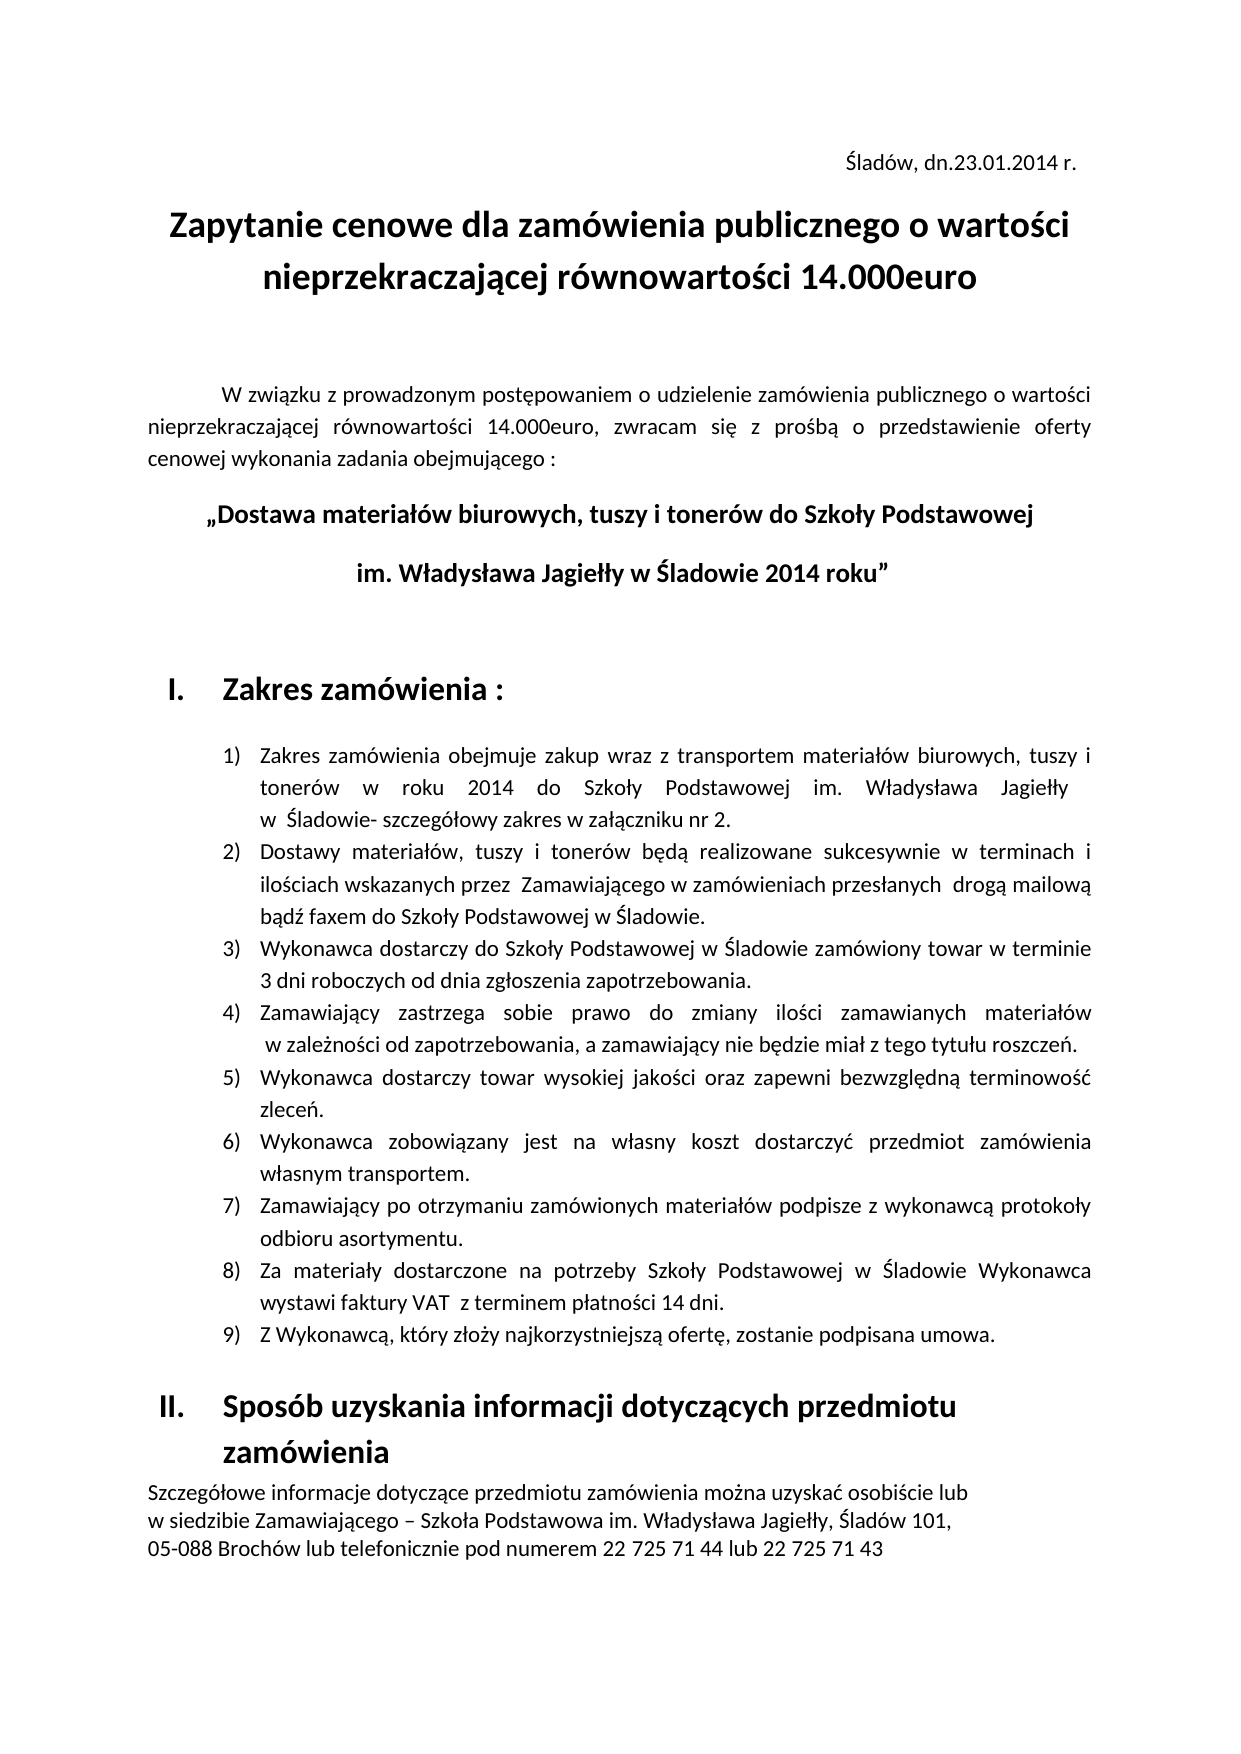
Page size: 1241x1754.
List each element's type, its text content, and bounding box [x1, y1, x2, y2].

text im. Władysława Jagiełły w Śladowie 2014 roku” [148, 556, 1093, 589]
list Dostawy materiałów, tuszy i tonerów będą realizowane sukcesywnie w terminach i ilościach wskazanych przez Zamawiającego w zamówieniach przesłanych drogą mailową bądź faxem do Szkoły Podstawowej w Śladowie. [222, 837, 1093, 930]
list Zakres zamówienia obejmuje zakup wraz z transportem materiałów biurowych, tuszy i tonerów w roku 2014 do Szkoły Podstawowej im. Władysława Jagiełły w Śladowie- szczegółowy zakres w załączniku nr 2. [222, 741, 1093, 833]
list Wykonawca dostarczy towar wysokiej jakości oraz zapewni bezwzględną terminowość zleceń. [222, 1063, 1093, 1123]
list Z Wykonawcą, który złoży najkorzystniejszą ofertę, zostanie podpisana umowa. [222, 1320, 1093, 1348]
text Śladów, dn.23.01.2014 r. [148, 148, 1093, 176]
text W związku z prowadzonym postępowaniem o udzielenie zamówienia publicznego o wartości nieprzekraczającej równowartości 14.000euro, zwracam się z prośbą o przedstawienie oferty cenowej wykonania zadania obejmującego : [148, 380, 1093, 472]
text „Dostawa materiałów biurowych, tuszy i tonerów do Szkoły Podstawowej [148, 497, 1093, 530]
list Zamawiający po otrzymaniu zamówionych materiałów podpisze z wykonawcą protokoły odbioru asortymentu. [222, 1192, 1093, 1252]
text Szczegółowe informacje dotyczące przedmiotu zamówienia można uzyskać osobiście lub w siedzibie Zamawiającego – Szkoła Podstawowa im. Władysława Jagiełły, Śladów 101, [148, 1478, 1093, 1534]
list Zakres zamówienia : [185, 668, 1093, 708]
list Wykonawca zobowiązany jest na własny koszt dostarczyć przedmiot zamówienia własnym transportem. [222, 1127, 1093, 1187]
text 05-088 Brochów lub telefonicznie pod numerem 22 725 71 44 lub 22 725 71 43 [148, 1534, 1093, 1562]
text Zapytanie cenowe dla zamówienia publicznego o wartości nieprzekraczającej równowartości 14.000euro [148, 201, 1093, 299]
list Za materiały dostarczone na potrzeby Szkoły Podstawowej w Śladowie Wykonawca wystawi faktury VAT z terminem płatności 14 dni. [222, 1256, 1093, 1316]
list Wykonawca dostarczy do Szkoły Podstawowej w Śladowie zamówiony towar w terminie 3 dni roboczych od dnia zgłoszenia zapotrzebowania. [222, 934, 1093, 994]
list Zamawiający zastrzega sobie prawo do zmiany ilości zamawianych materiałów w zależności od zapotrzebowania, a zamawiający nie będzie miał z tego tytułu roszczeń. [222, 998, 1093, 1059]
list Sposób uzyskania informacji dotyczących przedmiotu zamówienia [185, 1385, 1093, 1472]
